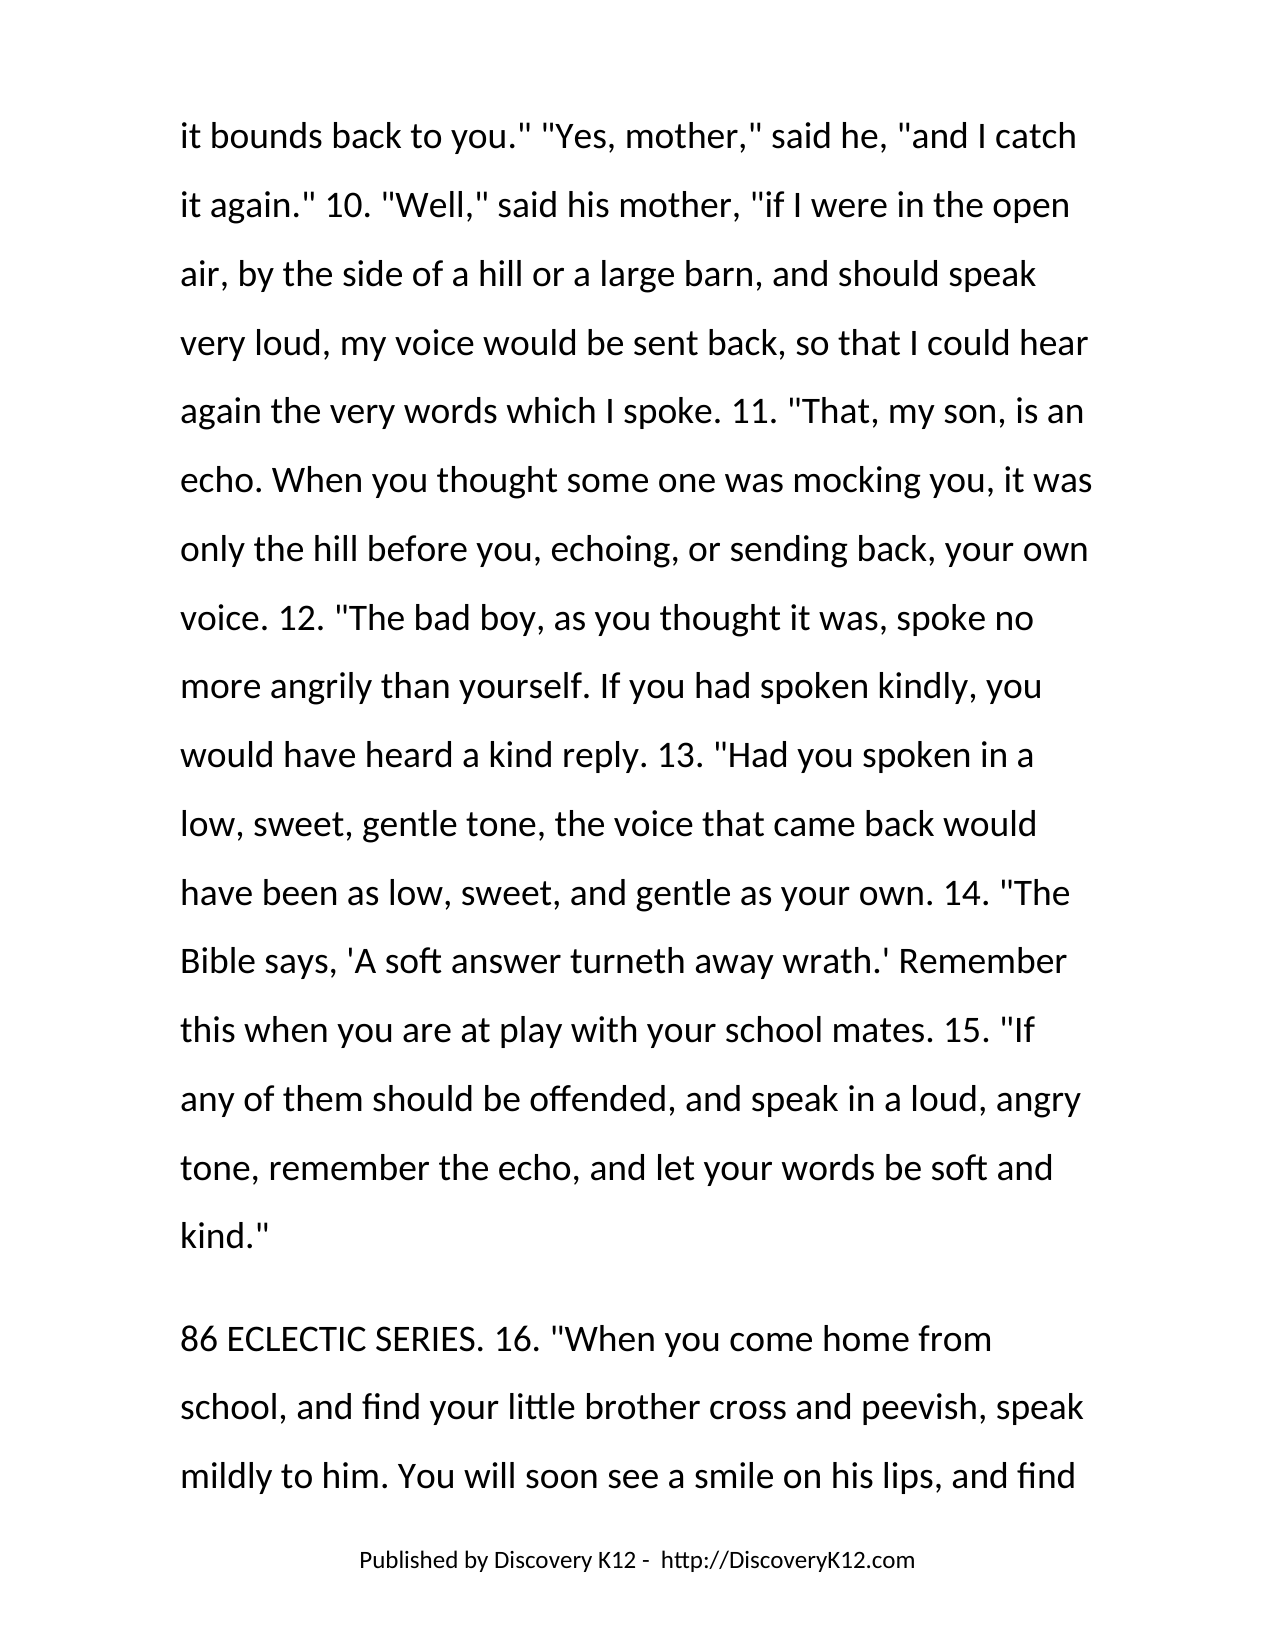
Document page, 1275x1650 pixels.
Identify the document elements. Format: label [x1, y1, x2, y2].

text [180, 1314, 1095, 1498]
text [180, 112, 1095, 1258]
